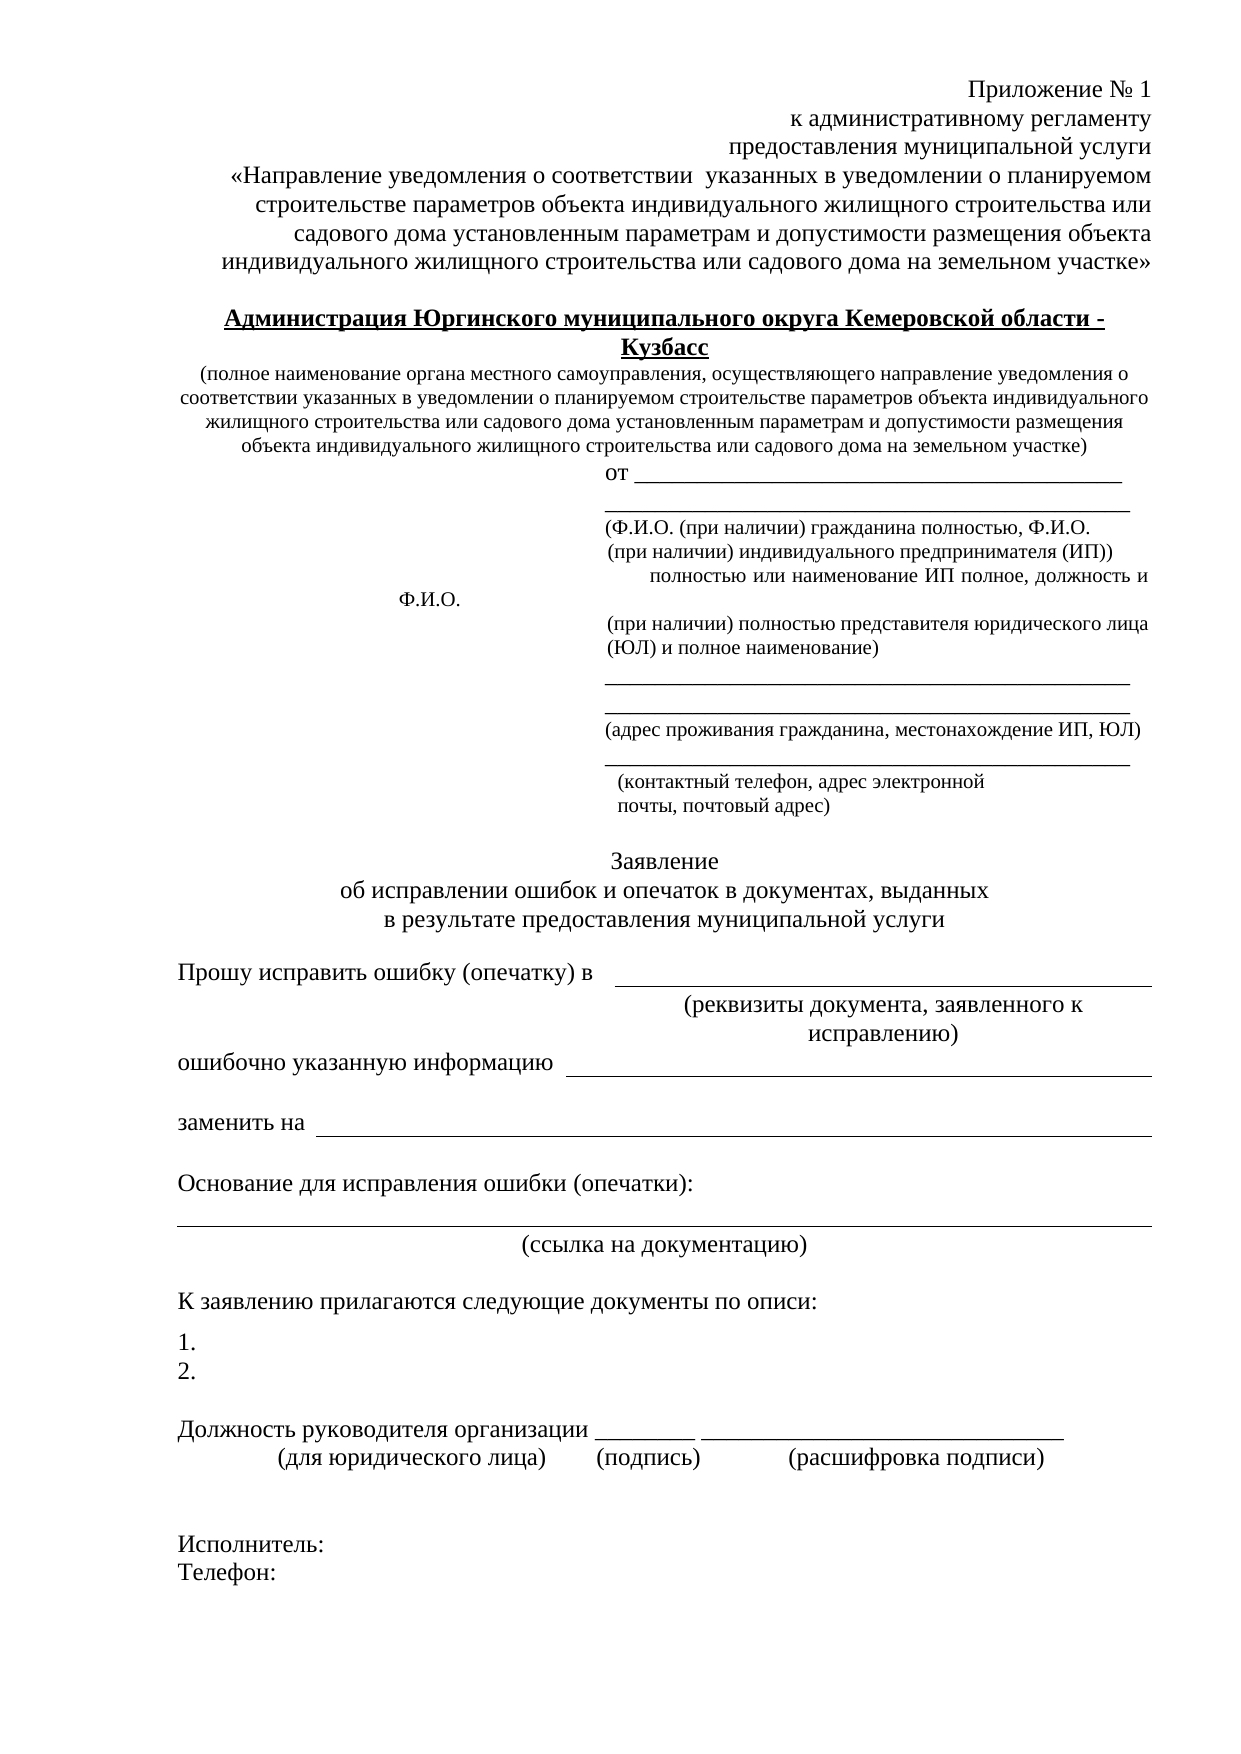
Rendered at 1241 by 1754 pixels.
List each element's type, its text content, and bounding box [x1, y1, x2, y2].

text __________________________________________ [398, 486, 1152, 515]
text 1. [177, 1327, 1152, 1356]
text (полное наименование органа местного самоуправления, осуществляющего направление уведомления о соответствии указанных в уведомлении о планируемом строительстве параметров объекта индивидуального жилищного строительства или садового дома установленным параметрам и допустимости размещения объекта индивидуального жилищного строительства или садового дома на земельном участке) [177, 361, 1152, 457]
text «Направление уведомления о соответствии указанных в уведомлении о планируемом строительстве параметров объекта индивидуального жилищного строительства или садового дома установленным параметрам и допустимости размещения объекта индивидуального жилищного строительства или садового дома на земельном участке» [177, 160, 1152, 275]
text Администрация Юргинского муниципального округа Кемеровской области - Кузбасс [177, 303, 1152, 361]
text Основание для исправления ошибки (опечатки): [177, 1168, 1152, 1197]
text __________________________________________ [398, 741, 1152, 769]
text ошибочно указанную информацию [177, 1047, 1152, 1076]
text 2. [177, 1356, 1152, 1385]
text __________________________________________ [398, 688, 1152, 717]
text (при наличии) полностью представителя юридического лица [398, 611, 1152, 635]
text полностью или наименование ИП полное, должность и Ф.И.О. [398, 563, 1152, 611]
text (для юридического лица) (подпись) (расшифровка подписи) [177, 1442, 1152, 1471]
text заменить на [177, 1107, 1152, 1136]
text (ЮЛ) и полное наименование) [398, 635, 1152, 659]
text (адрес проживания гражданина, местонахождение ИП, ЮЛ) [398, 717, 1152, 741]
text к административному регламенту [177, 103, 1152, 131]
text Приложение № 1 [177, 74, 1152, 103]
text об исправлении ошибок и опечаток в документах, выданных в результате предоставления муниципальной услуги [177, 875, 1152, 932]
text Прошу исправить ошибку (опечатку) в [177, 957, 1152, 986]
text (реквизиты документа, заявленного к исправлению) [615, 987, 1152, 1047]
text предоставления муниципальной услуги [177, 131, 1152, 160]
text Исполнитель: [177, 1529, 1152, 1557]
text Телефон: [177, 1557, 1152, 1586]
text от _______________________________________ [398, 457, 1152, 486]
text (при наличии) индивидуального предпринимателя (ИП)) [576, 539, 1152, 563]
text Заявление [177, 846, 1152, 875]
text (ссылка на документацию) [177, 1227, 1152, 1257]
text (Ф.И.О. (при наличии) гражданина полностью, Ф.И.О. [398, 515, 1152, 539]
text (контактный телефон, адрес электронной [398, 769, 1152, 793]
text почты, почтовый адрес) [398, 793, 1152, 817]
text Должность руководителя организации ________ _____________________________ [177, 1414, 1152, 1442]
text К заявлению прилагаются следующие документы по описи: [177, 1286, 1152, 1315]
text __________________________________________ [398, 659, 1152, 688]
